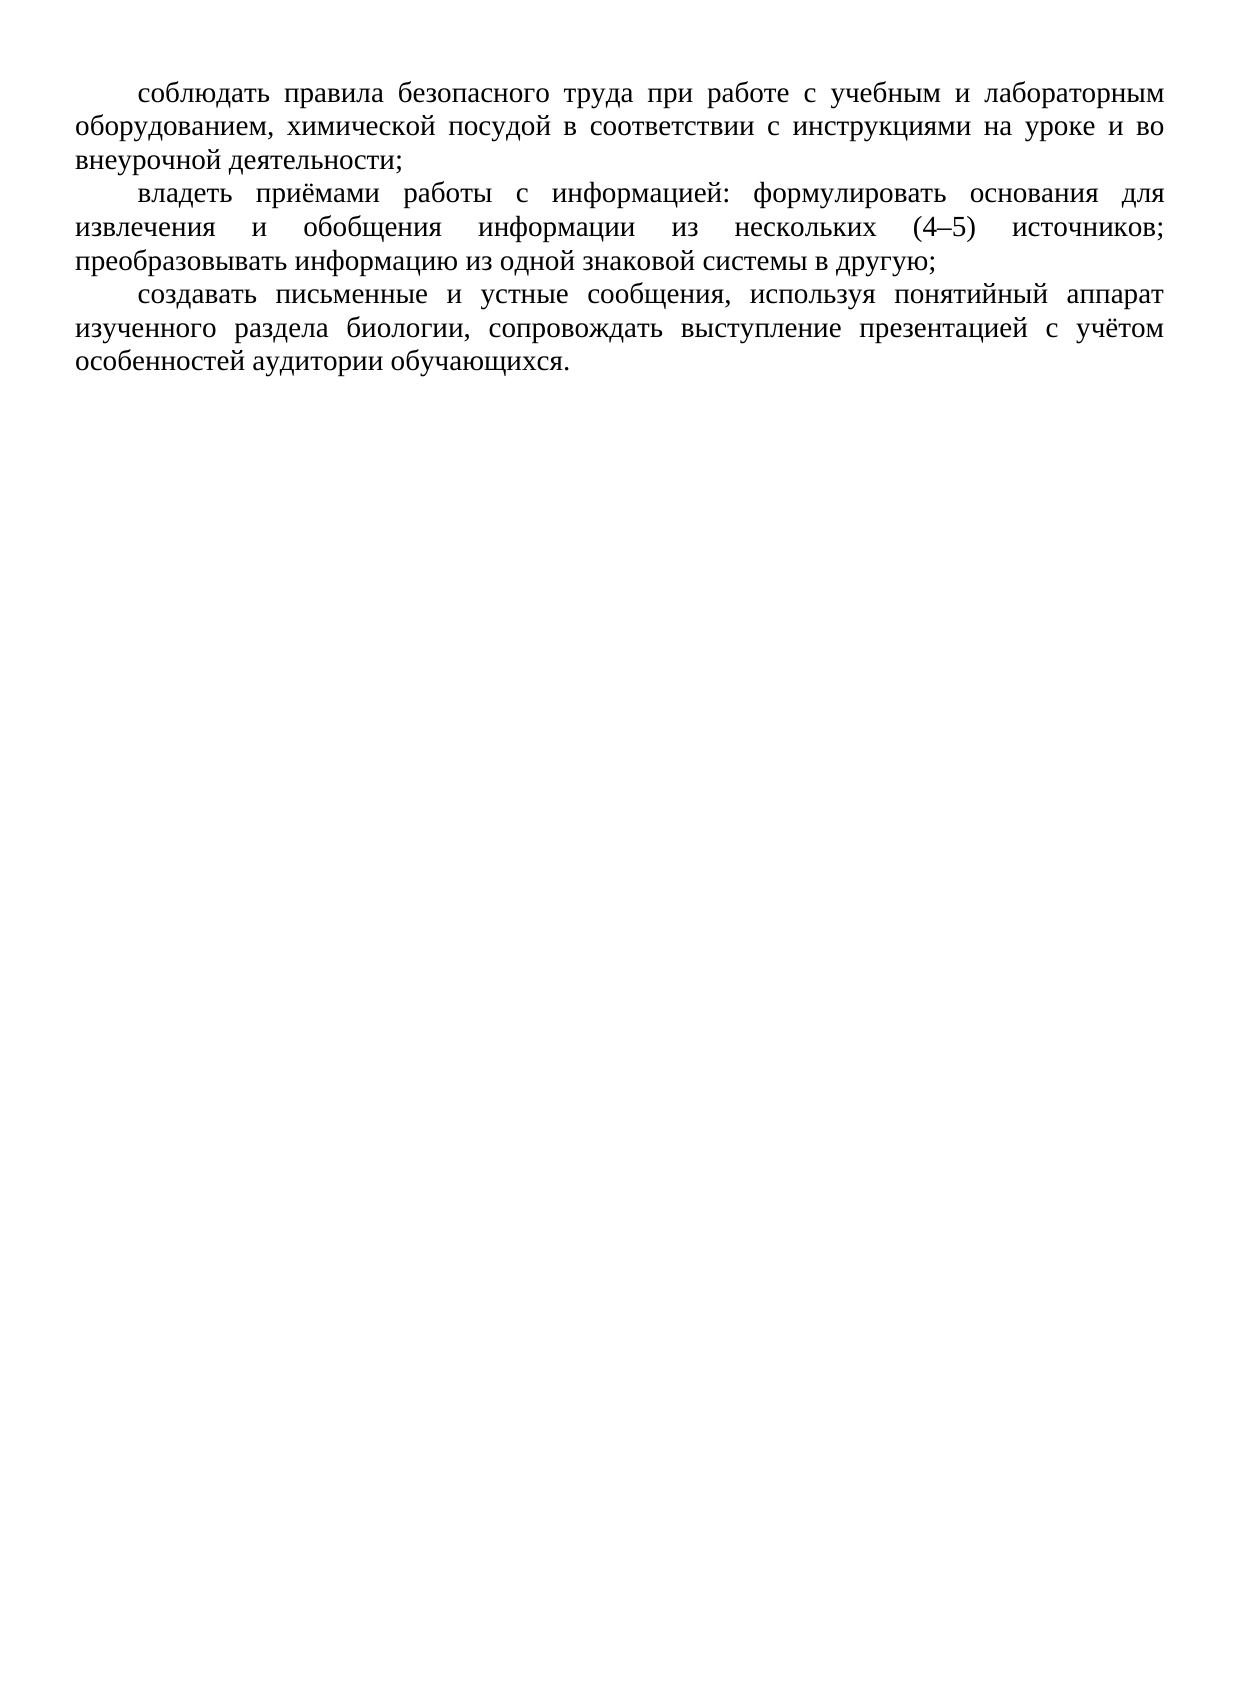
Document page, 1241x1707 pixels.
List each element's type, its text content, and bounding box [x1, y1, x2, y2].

text соблюдать правила безопасного труда при работе с учебным и лабораторным оборудованием, химической посудой в соответствии с инструкциями на уроке и во внеурочной деятельности; [75, 75, 1165, 176]
text владеть приёмами работы с информацией: формулировать основания для извлечения и обобщения информации из нескольких (4–5) источников; преобразовывать информацию из одной знаковой системы в другую; [75, 176, 1165, 276]
text создавать письменные и устные сообщения, используя понятийный аппарат изученного раздела биологии, сопровождать выступление презентацией с учётом особенностей аудитории обучающихся. [75, 276, 1165, 377]
